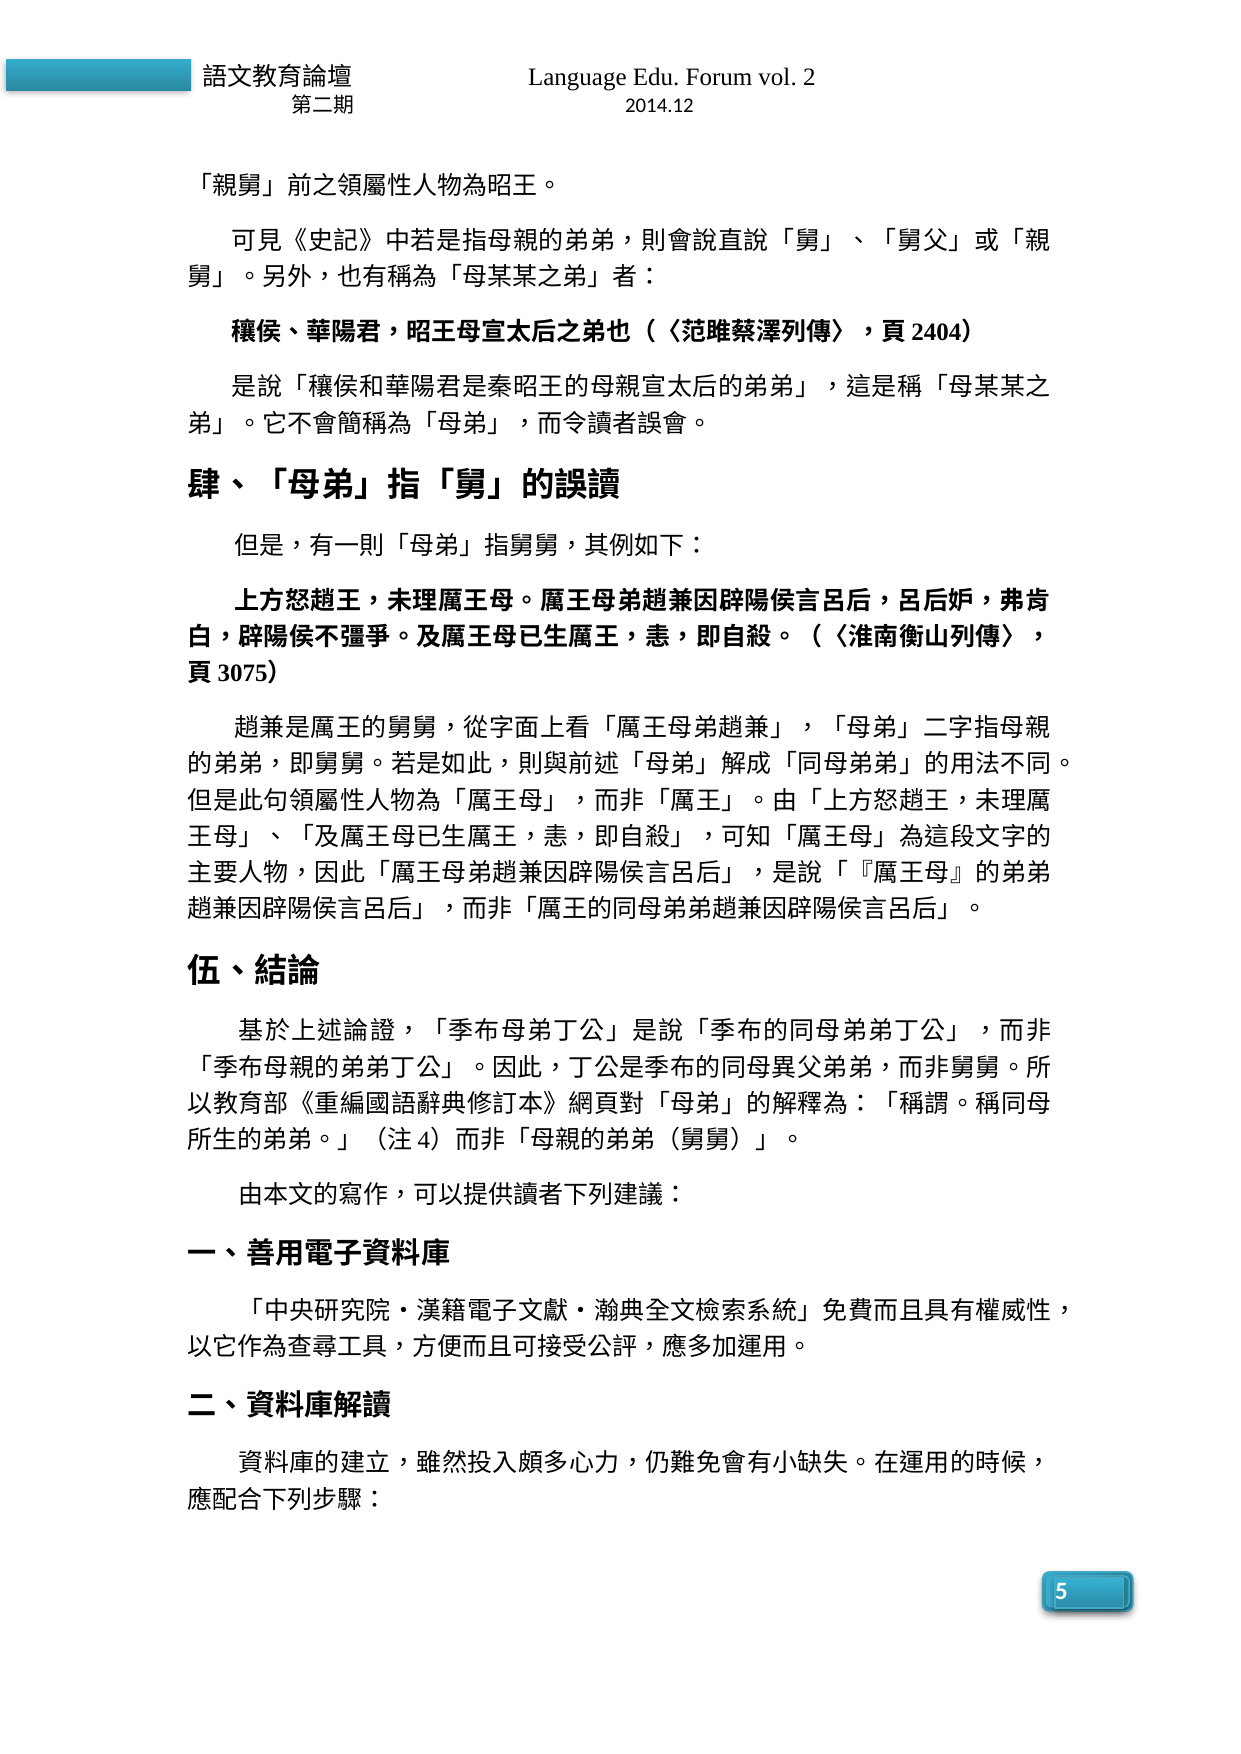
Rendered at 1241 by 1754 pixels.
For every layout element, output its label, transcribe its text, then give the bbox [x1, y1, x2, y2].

text 由本文的寫作，可以提供讀者下列建議： [187, 1174, 1053, 1211]
text 基於上述論證，「季布母弟丁公」是說「季布的同母弟弟丁公」，而非「季布母親的弟弟丁公」。因此，丁公是季布的同母異父弟弟，而非舅舅。所以教育部《重編國語辭典修訂本》網頁對「母弟」的解釋為：「稱謂。稱同母所生的弟弟。」（注4）而非「母親的弟弟（舅舅）」。 [187, 1011, 1053, 1156]
text 上方怒趙王，未理厲王母。厲王母弟趙兼因辟陽侯言呂后，呂后妒，弗肯白，辟陽侯不彊爭。及厲王母已生厲王，恚，即自殺。（〈淮南衡山列傳〉，頁3075） [187, 580, 1053, 689]
text 資料庫的建立，雖然投入頗多心力，仍難免會有小缺失。在運用的時候，應配合下列步驟： [187, 1443, 1053, 1515]
text 二、資料庫解讀 [187, 1382, 1053, 1424]
text 肆、「母弟」指「舅」的誤讀 [187, 458, 1053, 506]
text 穰侯、華陽君，昭王母宣太后之弟也（〈范雎蔡澤列傳〉，頁2404） [187, 312, 1053, 348]
text 可見《史記》中若是指母親的弟弟，則會說直說「舅」、「舅父」或「親舅」。另外，也有稱為「母某某之弟」者： [187, 221, 1053, 293]
text 趙兼是厲王的舅舅，從字面上看「厲王母弟趙兼」，「母弟」二字指母親的弟弟，即舅舅。若是如此，則與前述「母弟」解成「同母弟弟」的用法不同。但是此句領屬性人物為「厲王母」，而非「厲王」。由「上方怒趙王，未理厲王母」、「及厲王母已生厲王，恚，即自殺」，可知「厲王母」為這段文字的主要人物，因此「厲王母弟趙兼因辟陽侯言呂后」，是說「『厲王母』的弟弟趙兼因辟陽侯言呂后」，而非「厲王的同母弟弟趙兼因辟陽侯言呂后」。 [187, 708, 1053, 925]
text 伍、結論 [187, 944, 1053, 992]
text 是說「穰侯和華陽君是秦昭王的母親宣太后的弟弟」，這是稱「母某某之弟」。它不會簡稱為「母弟」，而令讀者誤會。 [187, 367, 1053, 439]
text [187, 166, 1053, 202]
text 但是，有一則「母弟」指舅舅，其例如下： [187, 525, 1053, 561]
text 一、善用電子資料庫 [187, 1229, 1053, 1272]
text 「中央研究院‧漢籍電子文獻‧瀚典全文檢索系統」免費而且具有權威性，以它作為查尋工具，方便而且可接受公評，應多加運用。 [187, 1291, 1053, 1363]
